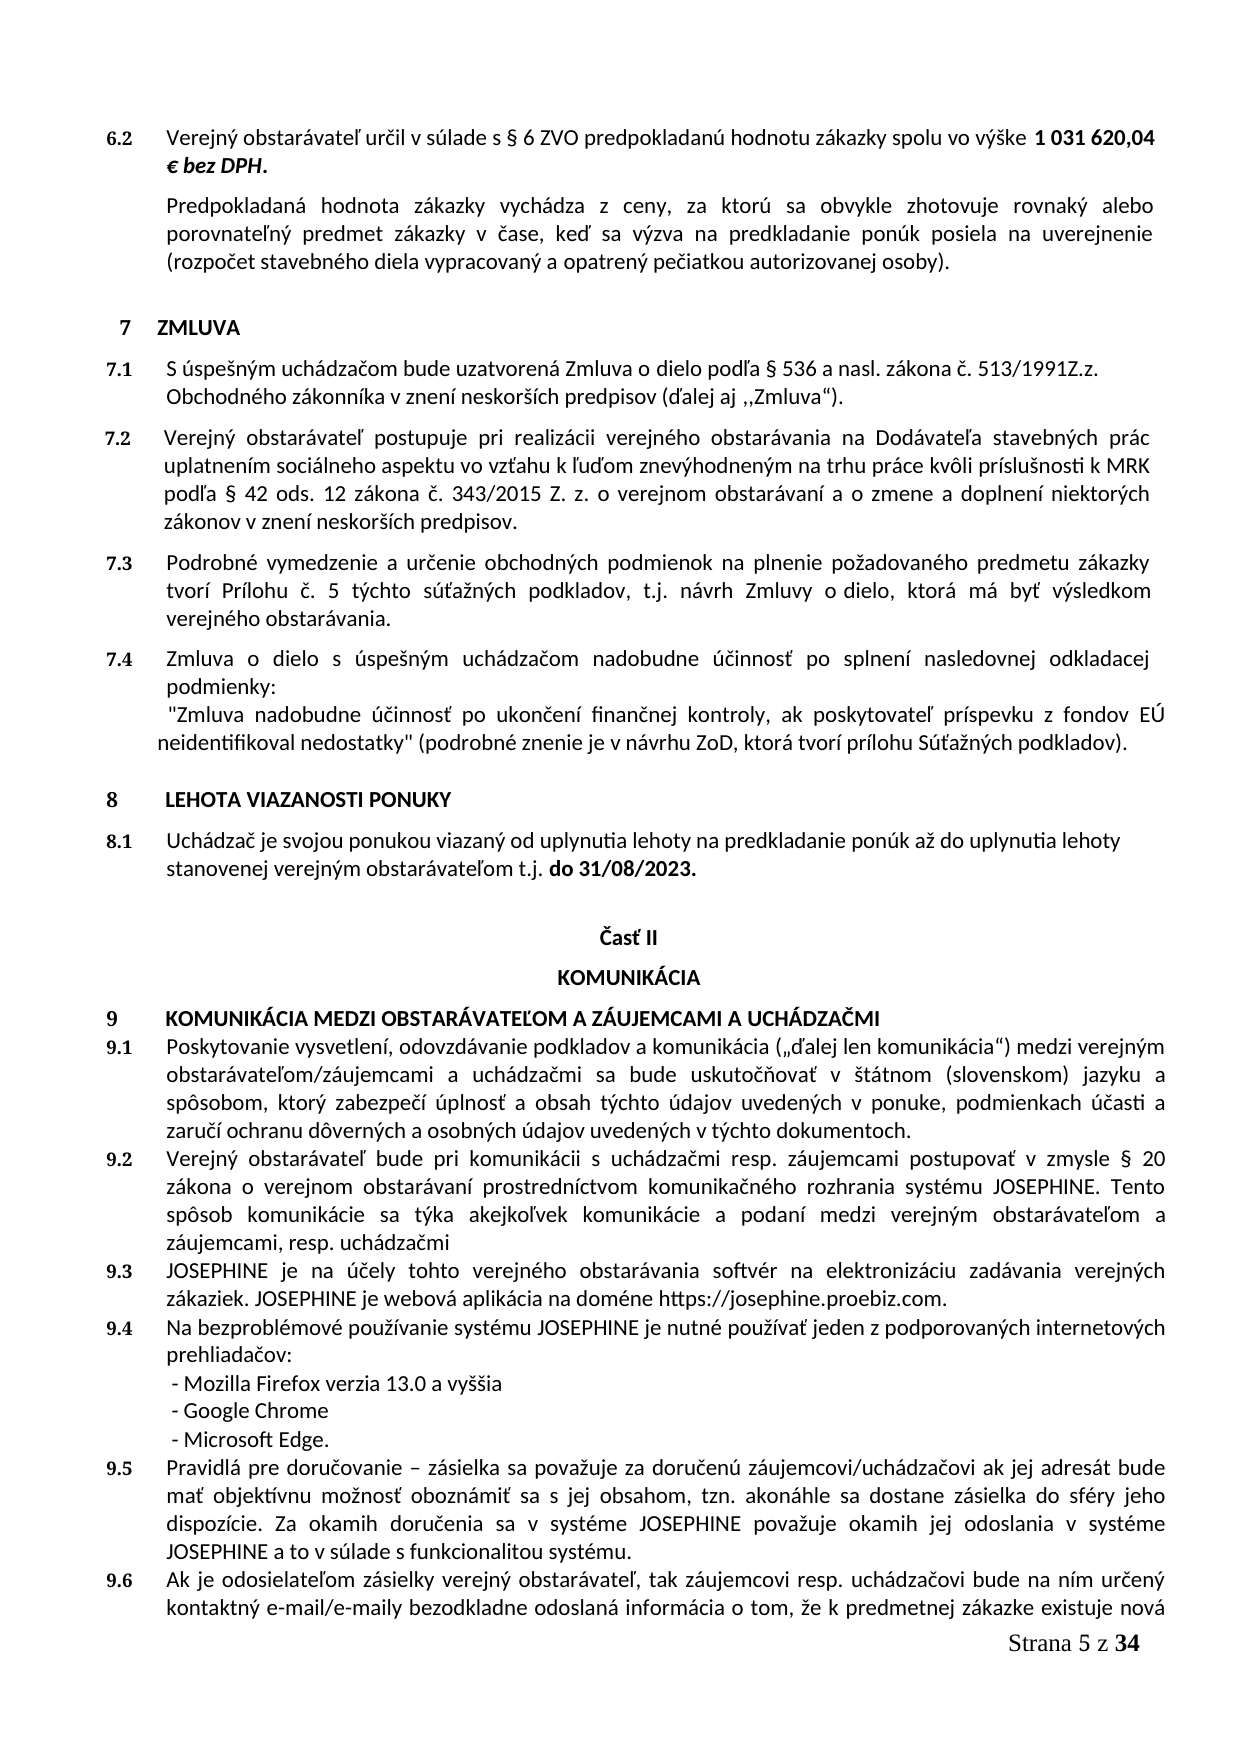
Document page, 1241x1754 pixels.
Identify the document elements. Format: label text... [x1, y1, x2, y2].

text - Google Chrome [166, 1397, 1167, 1425]
text Časť II [209, 923, 1048, 951]
list Verejný obstarávateľ postupuje pri realizácii verejného obstarávania na Dodávateľa stavebných prác uplatnením sociálneho aspektu vo vzťahu k ľuďom znevýhodneným na trhu práce kvôli príslušnosti k MRK podľa § 42 ods. 12 zákona č. 343/2015 Z. z. o verejnom obstarávaní a o zmene a doplnení niektorých zákonov v znení neskorších predpisov. [104, 423, 1152, 535]
list KOMUNIKÁCIA MEDZI OBSTARÁVATEĽOM A ZÁUJEMCAMI A UCHÁDZAČMI [106, 1004, 1167, 1032]
list Podrobné vymedzenie a určenie obchodných podmienok na plnenie požadovaného predmetu zákazky tvorí Prílohu č. 5 týchto súťažných podkladov, t.j. návrh Zmluvy o dielo, ktorá má byť výsledkom verejného obstarávania. [106, 548, 1152, 632]
subtitle KOMUNIKÁCIA [209, 963, 1049, 991]
list "Zmluva nadobudne účinnosť po ukončení finančnej kontroly, ak poskytovateľ príspevku z fondov EÚ neidentifikoval nedostatky" (podrobné znenie je v návrhu ZoD, ktorá tvorí prílohu Súťažných podkladov). [157, 701, 1167, 757]
list Pravidlá pre doručovanie – zásielka sa považuje za doručenú záujemcovi/uchádzačovi ak jej adresát bude mať objektívnu možnosť oboznámiť sa s jej obsahom, tzn. akonáhle sa dostane zásielka do sféry jeho dispozície. Za okamih doručenia sa v systéme JOSEPHINE považuje okamih jej odoslania v systéme JOSEPHINE a to v súlade s funkcionalitou systému. [106, 1453, 1167, 1565]
list Poskytovanie vysvetlení, odovzdávanie podkladov a komunikácia („ďalej len komunikácia“) medzi verejným obstarávateľom/záujemcami a uchádzačmi sa bude uskutočňovať v štátnom (slovenskom) jazyku a spôsobom, ktorý zabezpečí úplnosť a obsah týchto údajov uvedených v ponuke, podmienkach účasti a zaručí ochranu dôverných a osobných údajov uvedených v týchto dokumentoch. [106, 1032, 1167, 1144]
list Predpokladaná hodnota zákazky vychádza z ceny, za ktorú sa obvykle zhotovuje rovnaký alebo porovnateľný predmet zákazky v čase, keď sa výzva na predkladanie ponúk posiela na uverejnenie (rozpočet stavebného diela vypracovaný a opatrený pečiatkou autorizovanej osoby). [166, 191, 1155, 275]
text - Mozilla Firefox verzia 13.0 a vyššia [166, 1369, 1167, 1397]
list Zmluva o dielo s úspešným uchádzačom nadobudne účinnosť po splnení nasledovnej odkladacej podmienky: [106, 644, 1152, 701]
list S úspešným uchádzačom bude uzatvorená Zmluva o dielo podľa § 536 a nasl. zákona č. 513/1991Z.z. Obchodného zákonníka v znení neskorších predpisov (ďalej aj ,,Zmluva“). [106, 354, 1151, 410]
list LEHOTA VIAZANOSTI PONUKY [106, 785, 1167, 814]
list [106, 1565, 1167, 1621]
list Na bezproblémové používanie systému JOSEPHINE je nutné používať jeden z podporovaných internetových prehliadačov: [106, 1313, 1167, 1369]
text - Microsoft Edge. [166, 1425, 1167, 1453]
list Verejný obstarávateľ určil v súlade s § 6 ZVO predpokladanú hodnotu zákazky spolu vo výške 1 031 620,04 € bez DPH. [106, 123, 1155, 179]
list Uchádzač je svojou ponukou viazaný od uplynutia lehoty na predkladanie ponúk až do uplynutia lehoty stanovenej verejným obstarávateľom t.j. do 31/08/2023. [106, 826, 1150, 882]
list JOSEPHINE je na účely tohto verejného obstarávania softvér na elektronizáciu zadávania verejných zákaziek. JOSEPHINE je webová aplikácia na doméne https://josephine.proebiz.com. [106, 1257, 1167, 1313]
list ZMLUVA [119, 313, 1167, 342]
list Verejný obstarávateľ bude pri komunikácii s uchádzačmi resp. záujemcami postupovať v zmysle § 20 zákona o verejnom obstarávaní prostredníctvom komunikačného rozhrania systému JOSEPHINE. Tento spôsob komunikácie sa týka akejkoľvek komunikácie a podaní medzi verejným obstarávateľom a záujemcami, resp. uchádzačmi [106, 1144, 1167, 1257]
